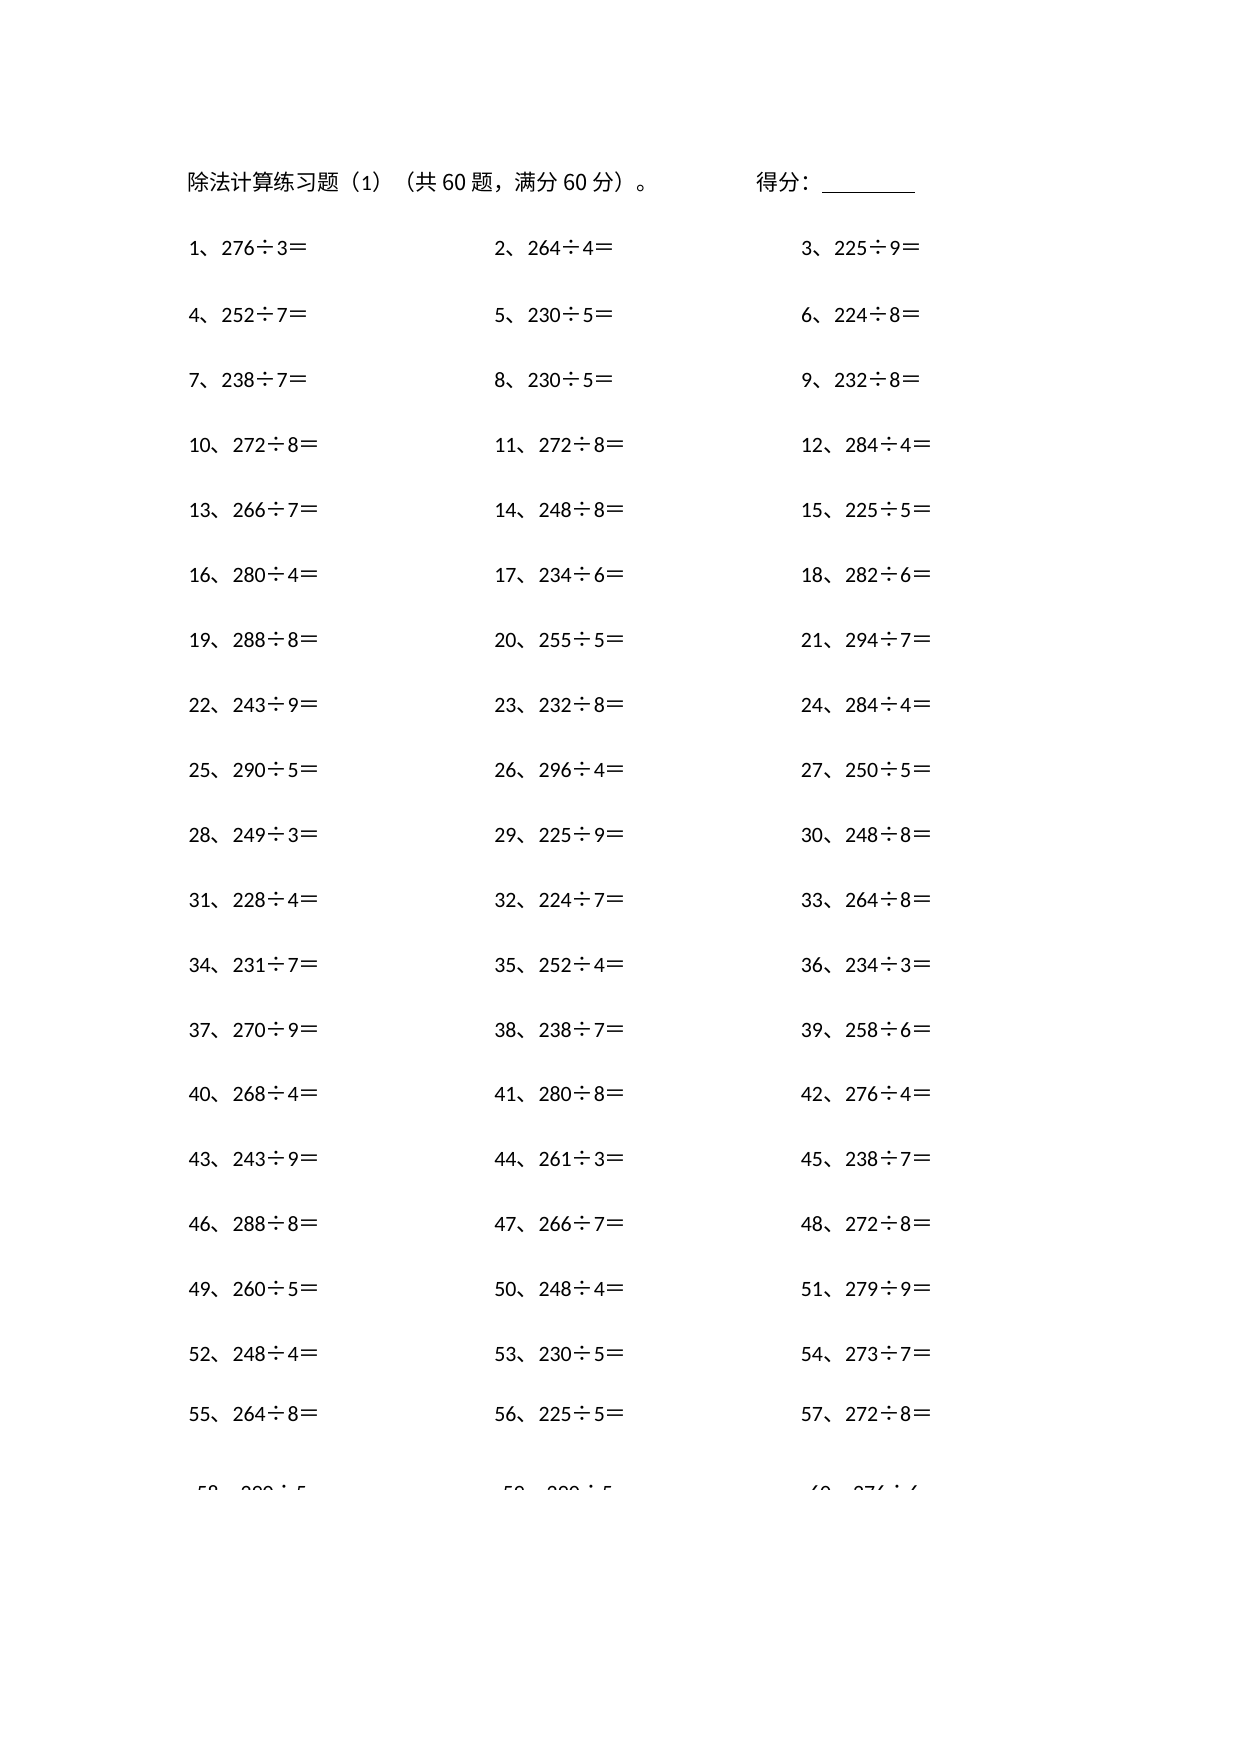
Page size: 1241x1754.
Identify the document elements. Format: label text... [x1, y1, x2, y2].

table_cell 54、273÷7＝ [714, 1319, 938, 1384]
table_cell 53、230÷5＝ [407, 1319, 713, 1384]
table_cell 6、224÷8＝ [714, 280, 938, 344]
table_cell 43、243÷9＝ [183, 1124, 407, 1189]
table_cell 57、272÷8＝ [714, 1384, 938, 1428]
table_cell 49、260÷5＝ [183, 1254, 407, 1319]
table_cell 41、280÷8＝ [407, 1059, 713, 1124]
table_cell 44、261÷3＝ [407, 1124, 713, 1189]
table_cell 40、268÷4＝ [183, 1059, 407, 1124]
table_cell 14、248÷8＝ [407, 475, 713, 539]
table_cell 12、284÷4＝ [714, 410, 938, 474]
table_cell 23、232÷8＝ [407, 669, 713, 734]
table_cell 36、234÷3＝ [714, 929, 938, 994]
table_cell 39、258÷6＝ [714, 994, 938, 1059]
table_cell 38、238÷7＝ [407, 994, 713, 1059]
table_cell 13、266÷7＝ [183, 475, 407, 539]
table_cell 51、279÷9＝ [714, 1254, 938, 1319]
table_cell 45、238÷7＝ [714, 1124, 938, 1189]
table_header 2、264÷4＝ [407, 235, 713, 279]
table_cell 8、230÷5＝ [407, 345, 713, 409]
table_cell 15、225÷5＝ [714, 475, 938, 539]
table_cell 56、225÷5＝ [407, 1384, 713, 1428]
table_header 3、225÷9＝ [714, 235, 938, 279]
table_cell 55、264÷8＝ [183, 1384, 407, 1428]
table_cell 50、248÷4＝ [407, 1254, 713, 1319]
table_cell 25、290÷5＝ [183, 734, 407, 799]
table_cell 17、234÷6＝ [407, 539, 713, 604]
table_header 1、276÷3＝ [183, 235, 407, 279]
table_cell 24、284÷4＝ [714, 669, 938, 734]
table_cell 10、272÷8＝ [183, 410, 407, 474]
table_cell 35、252÷4＝ [407, 929, 713, 994]
table_cell 26、296÷4＝ [407, 734, 713, 799]
table_cell 31、228÷4＝ [183, 864, 407, 929]
table_cell 46、288÷8＝ [183, 1189, 407, 1254]
table_cell 42、276÷4＝ [714, 1059, 938, 1124]
table_cell 11、272÷8＝ [407, 410, 713, 474]
table_cell 32、224÷7＝ [407, 864, 713, 929]
table_cell 29、225÷9＝ [407, 799, 713, 864]
table_cell 16、280÷4＝ [183, 539, 407, 604]
table_cell 33、264÷8＝ [714, 864, 938, 929]
table_cell 20、255÷5＝ [407, 604, 713, 669]
table_cell 19、288÷8＝ [183, 604, 407, 669]
table_cell 4、252÷7＝ [183, 280, 407, 344]
table_cell 48、272÷8＝ [714, 1189, 938, 1254]
table_cell 28、249÷3＝ [183, 799, 407, 864]
table_cell 47、266÷7＝ [407, 1189, 713, 1254]
table_cell 22、243÷9＝ [183, 669, 407, 734]
table_cell 37、270÷9＝ [183, 994, 407, 1059]
table_cell 34、231÷7＝ [183, 929, 407, 994]
table_cell 18、282÷6＝ [714, 539, 938, 604]
table_cell 52、248÷4＝ [183, 1319, 407, 1384]
table_cell 21、294÷7＝ [714, 604, 938, 669]
table_cell 7、238÷7＝ [183, 345, 407, 409]
table_cell 9、232÷8＝ [714, 345, 938, 409]
table_cell 27、250÷5＝ [714, 734, 938, 799]
table_cell 5、230÷5＝ [407, 280, 713, 344]
table_cell 30、248÷8＝ [714, 799, 938, 864]
